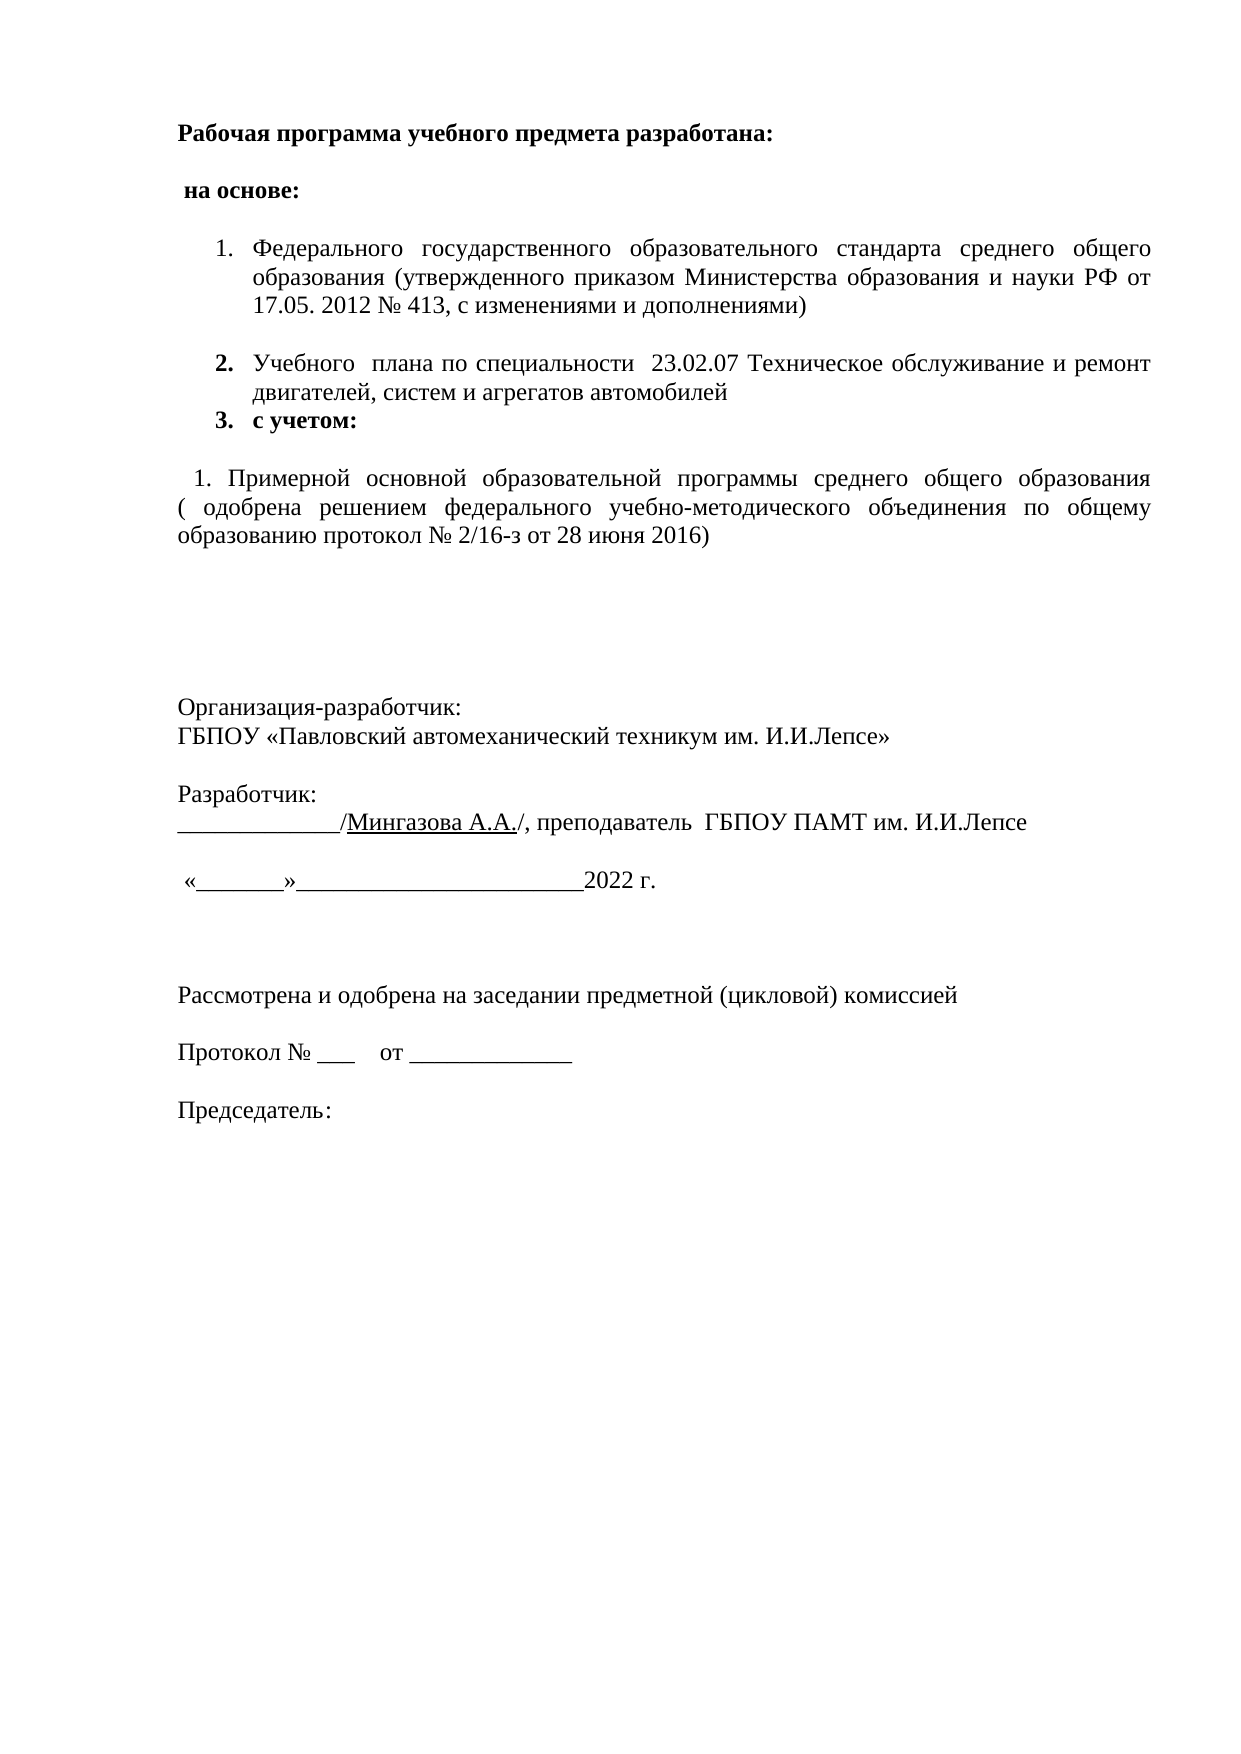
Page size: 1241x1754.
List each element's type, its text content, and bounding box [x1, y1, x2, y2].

text ГБПОУ «Павловский автомеханический техникум им. И.И.Лепсе» [177, 721, 1152, 750]
text Организация-разработчик: [177, 692, 1152, 721]
text Протокол № ___ от _____________ [177, 1037, 1152, 1066]
text Председатель : [177, 1095, 1152, 1124]
text на основе: [177, 176, 1152, 204]
text Рассмотрена и одобрена на заседании предметной (цикловой) комиссией [177, 980, 1152, 1009]
text _____________/Мингазова А.А./, преподаватель ГБПОУ ПАМТ им. И.И.Лепсе [177, 807, 1152, 836]
text «_______»_______________________2022 г. [177, 865, 1171, 894]
text 1. Примерной основной образовательной программы среднего общего образования ( одобрена решением федерального учебно-методического объединения по общему образованию протокол № 2/16-з от 28 июня 2016) [177, 463, 1152, 549]
list Учебного плана по специальности 23.02.07 Техническое обслуживание и ремонт двигателей, систем и агрегатов автомобилей [215, 348, 1152, 406]
list с учетом: [215, 406, 1152, 434]
list Федерального государственного образовательного стандарта среднего общего образования (утвержденного приказом Министерства образования и науки РФ от 17.05. 2012 № 413, с изменениями и дополнениями) [215, 233, 1152, 319]
text Разработчик: [177, 779, 1152, 807]
text Рабочая программа учебного предмета разработана: [177, 118, 1152, 147]
